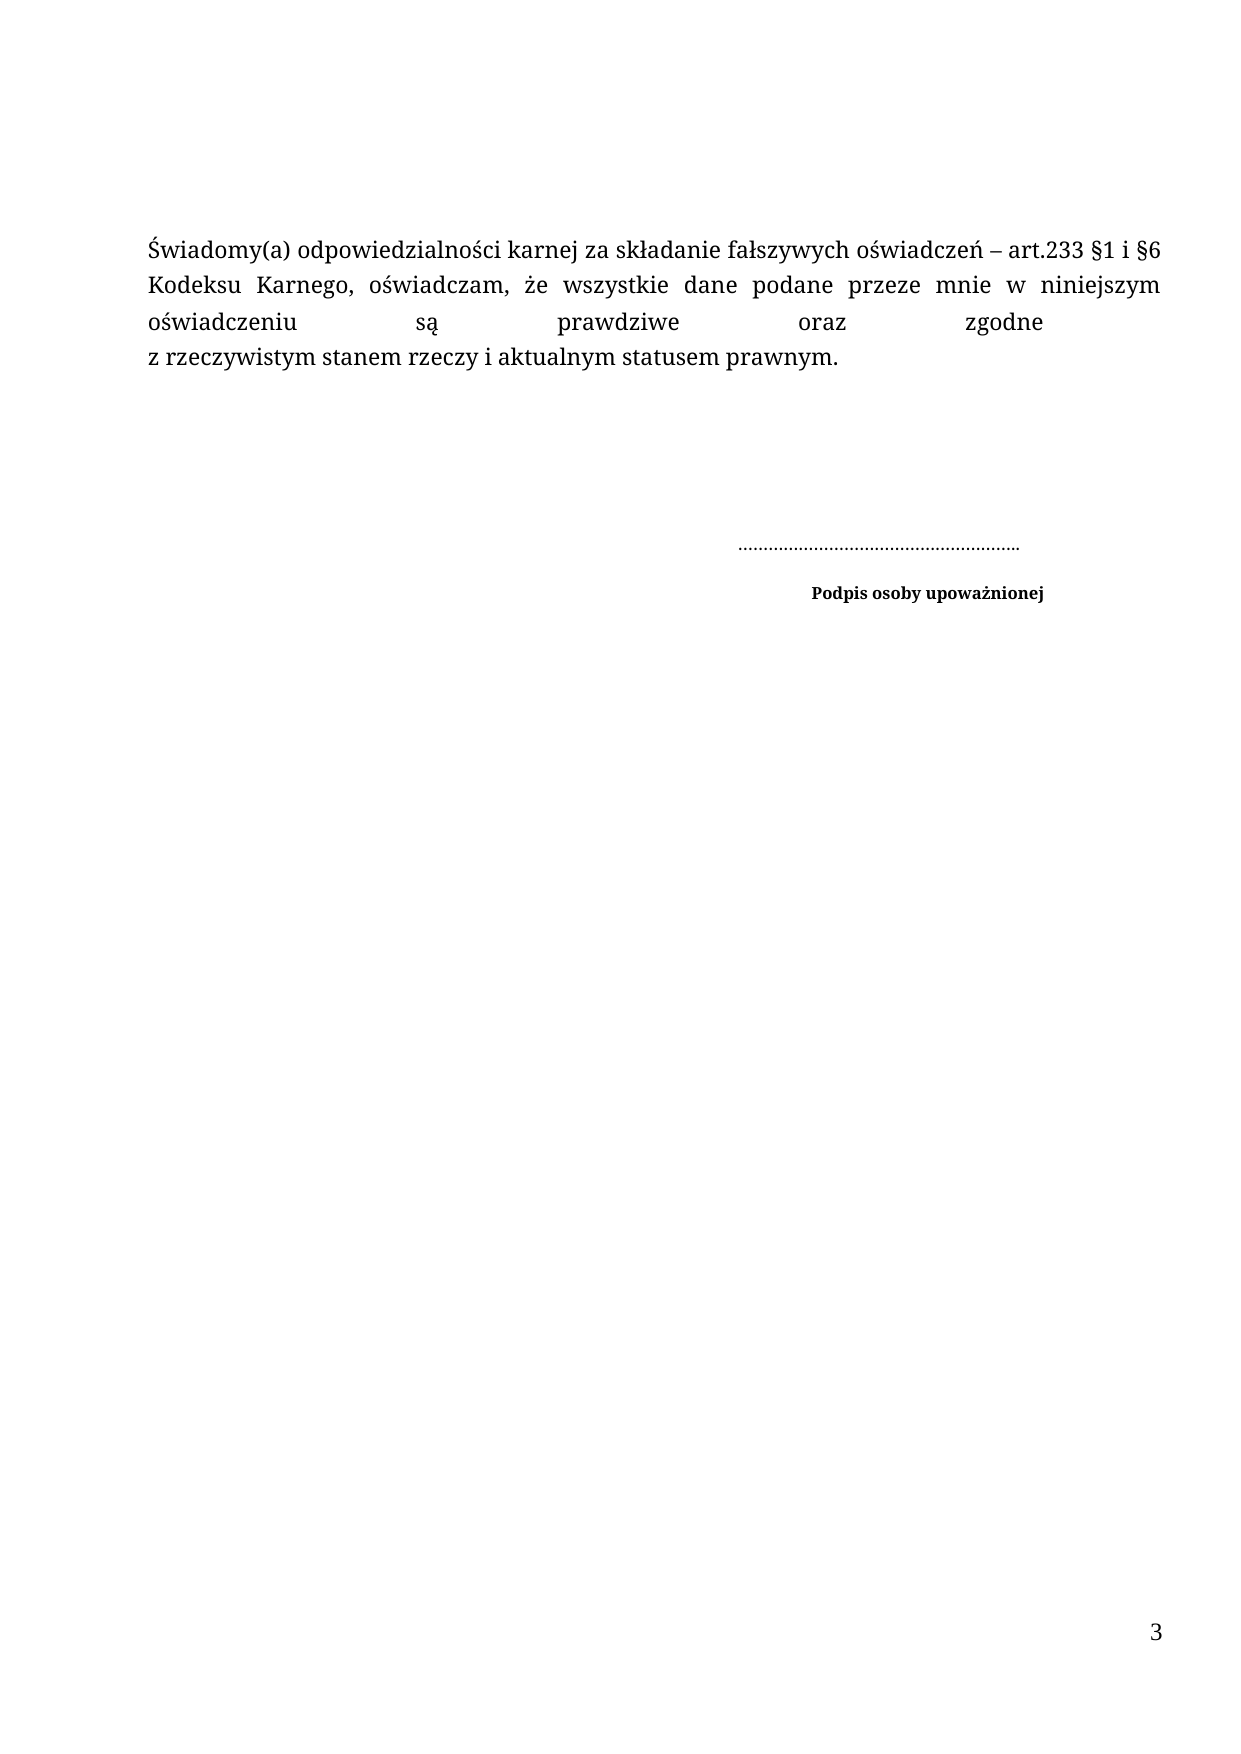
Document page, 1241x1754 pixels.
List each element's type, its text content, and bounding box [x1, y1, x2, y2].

text Świadomy(a) odpowiedzialności karnej za składanie fałszywych oświadczeń – art.233 §1 i §6 Kodeksu Karnego, oświadczam, że wszystkie dane podane przeze mnie w niniejszym oświadczeniu są prawdziwe oraz zgodne z rzeczywistym stanem rzeczy i aktualnym statusem prawnym. [148, 233, 1162, 373]
text ……………………………………………….. Podpis osoby upoważnionej [148, 532, 1162, 628]
